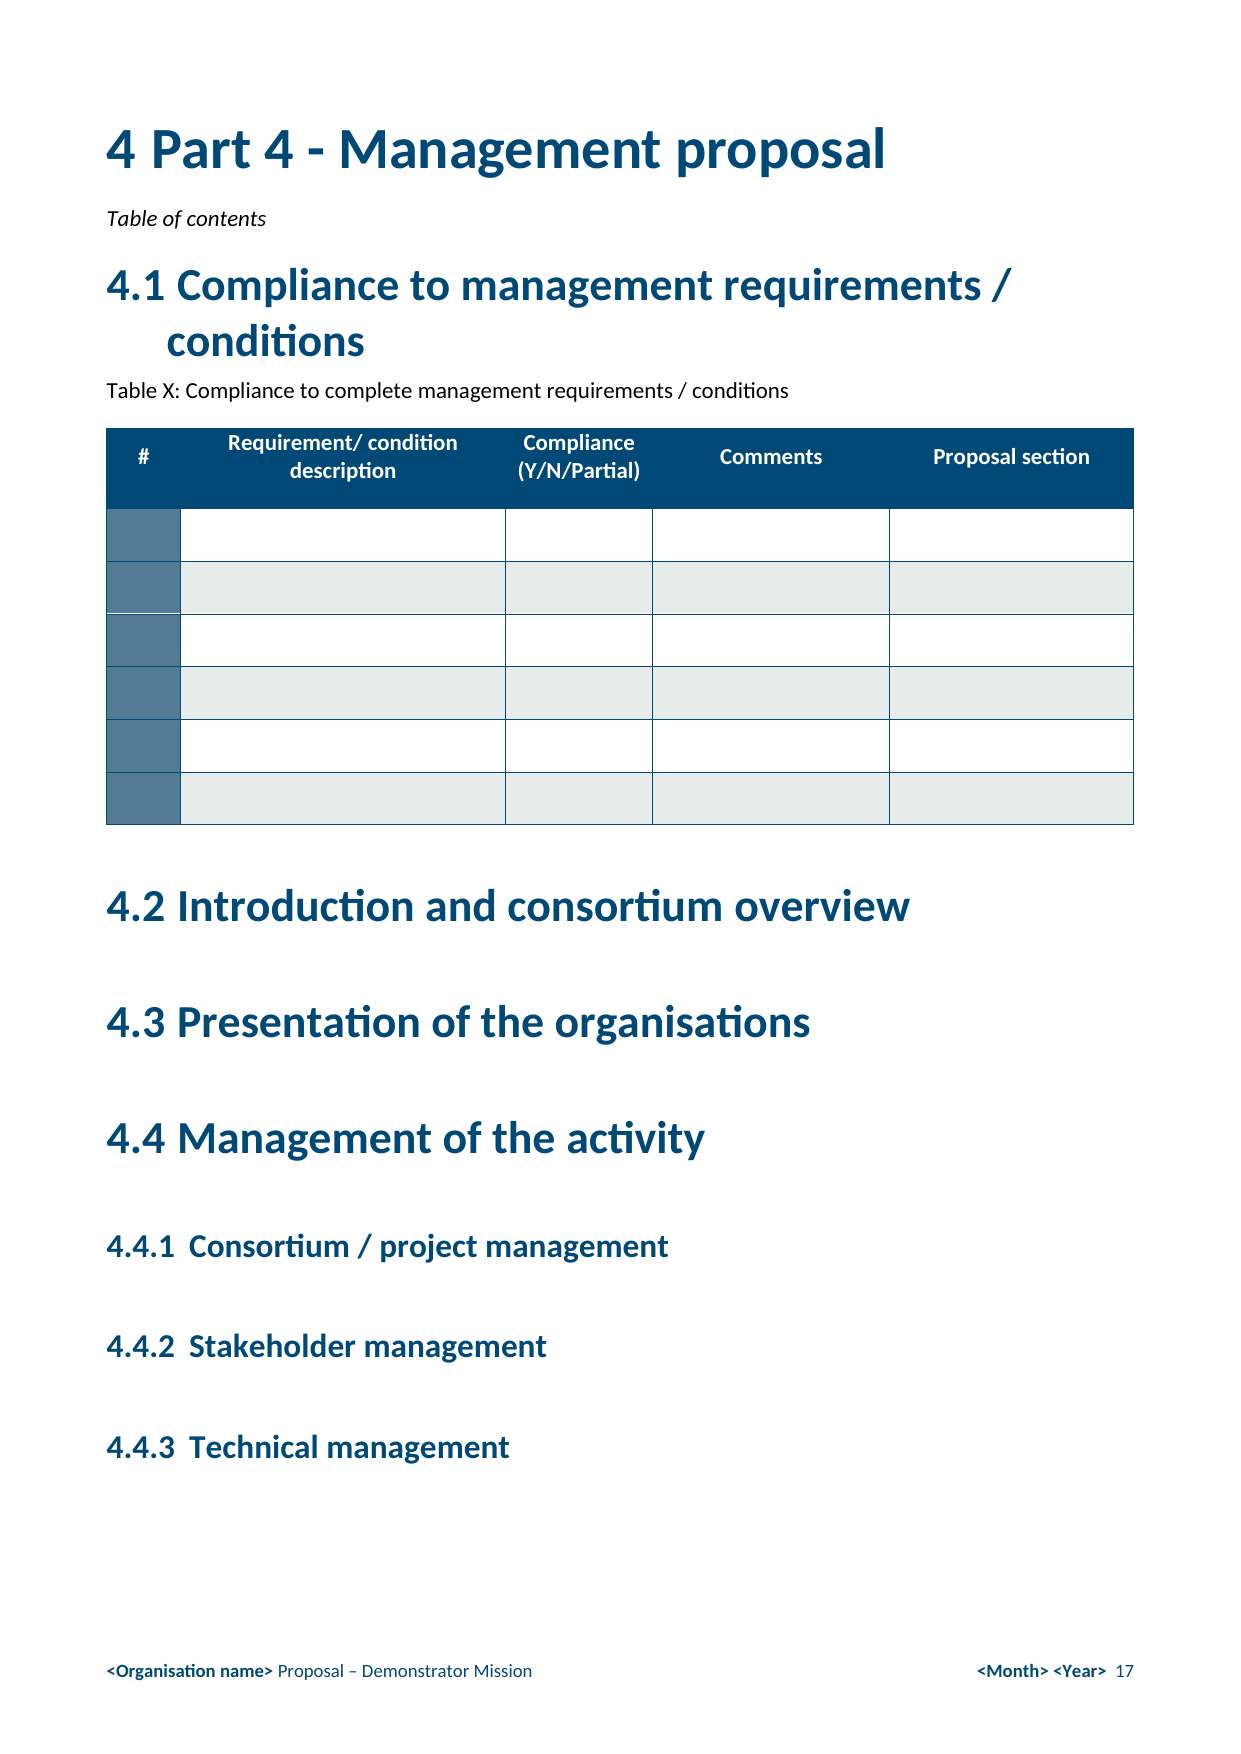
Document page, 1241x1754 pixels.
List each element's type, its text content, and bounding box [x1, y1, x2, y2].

table_cell [181, 562, 505, 613]
table_header Compliance (Y/N/Partial) [506, 429, 653, 508]
table_cell [653, 720, 889, 772]
table_cell [181, 667, 505, 719]
table_cell [107, 615, 180, 666]
subtitle Part 4 - Management proposal [106, 112, 1134, 183]
text Table X: Compliance to complete management requirements / conditions [106, 376, 1134, 404]
subtitle Consortium / project management [106, 1225, 1134, 1266]
subtitle Stakeholder management [106, 1326, 1134, 1366]
subtitle Introduction and consortium overview [106, 877, 1134, 933]
table_cell [653, 615, 889, 666]
table_cell [107, 773, 180, 824]
table_cell [506, 720, 652, 772]
table_cell [107, 562, 180, 613]
table_cell [506, 562, 652, 613]
table_cell [890, 615, 1133, 666]
subtitle Presentation of the organisations [106, 993, 1134, 1049]
table_cell [107, 509, 180, 561]
table_cell [653, 562, 889, 613]
subtitle Technical management [106, 1426, 1134, 1467]
table_cell [181, 509, 505, 561]
table_cell [506, 509, 652, 561]
table_cell [890, 720, 1133, 772]
table_cell [107, 720, 180, 772]
table_cell [890, 562, 1133, 613]
table_cell [653, 509, 889, 561]
table_cell [890, 667, 1133, 719]
table_cell [181, 773, 505, 824]
table_cell [653, 667, 889, 719]
text Table of contents [106, 204, 1134, 232]
subtitle Compliance to management requirements / conditions [106, 256, 1134, 368]
subtitle Management of the activity [106, 1109, 1134, 1165]
table_cell [890, 773, 1133, 824]
table_cell [506, 773, 652, 824]
table_header Proposal section [890, 429, 1133, 508]
table_cell [890, 509, 1133, 561]
table_header Comments [654, 429, 889, 508]
table_cell [506, 615, 652, 666]
table_header Requirement/ condition description [181, 429, 505, 508]
table_cell [107, 667, 180, 719]
table_cell [506, 667, 652, 719]
table_cell [181, 615, 505, 666]
table_header # [107, 429, 180, 508]
table_cell [653, 773, 889, 824]
table_cell [181, 720, 505, 772]
